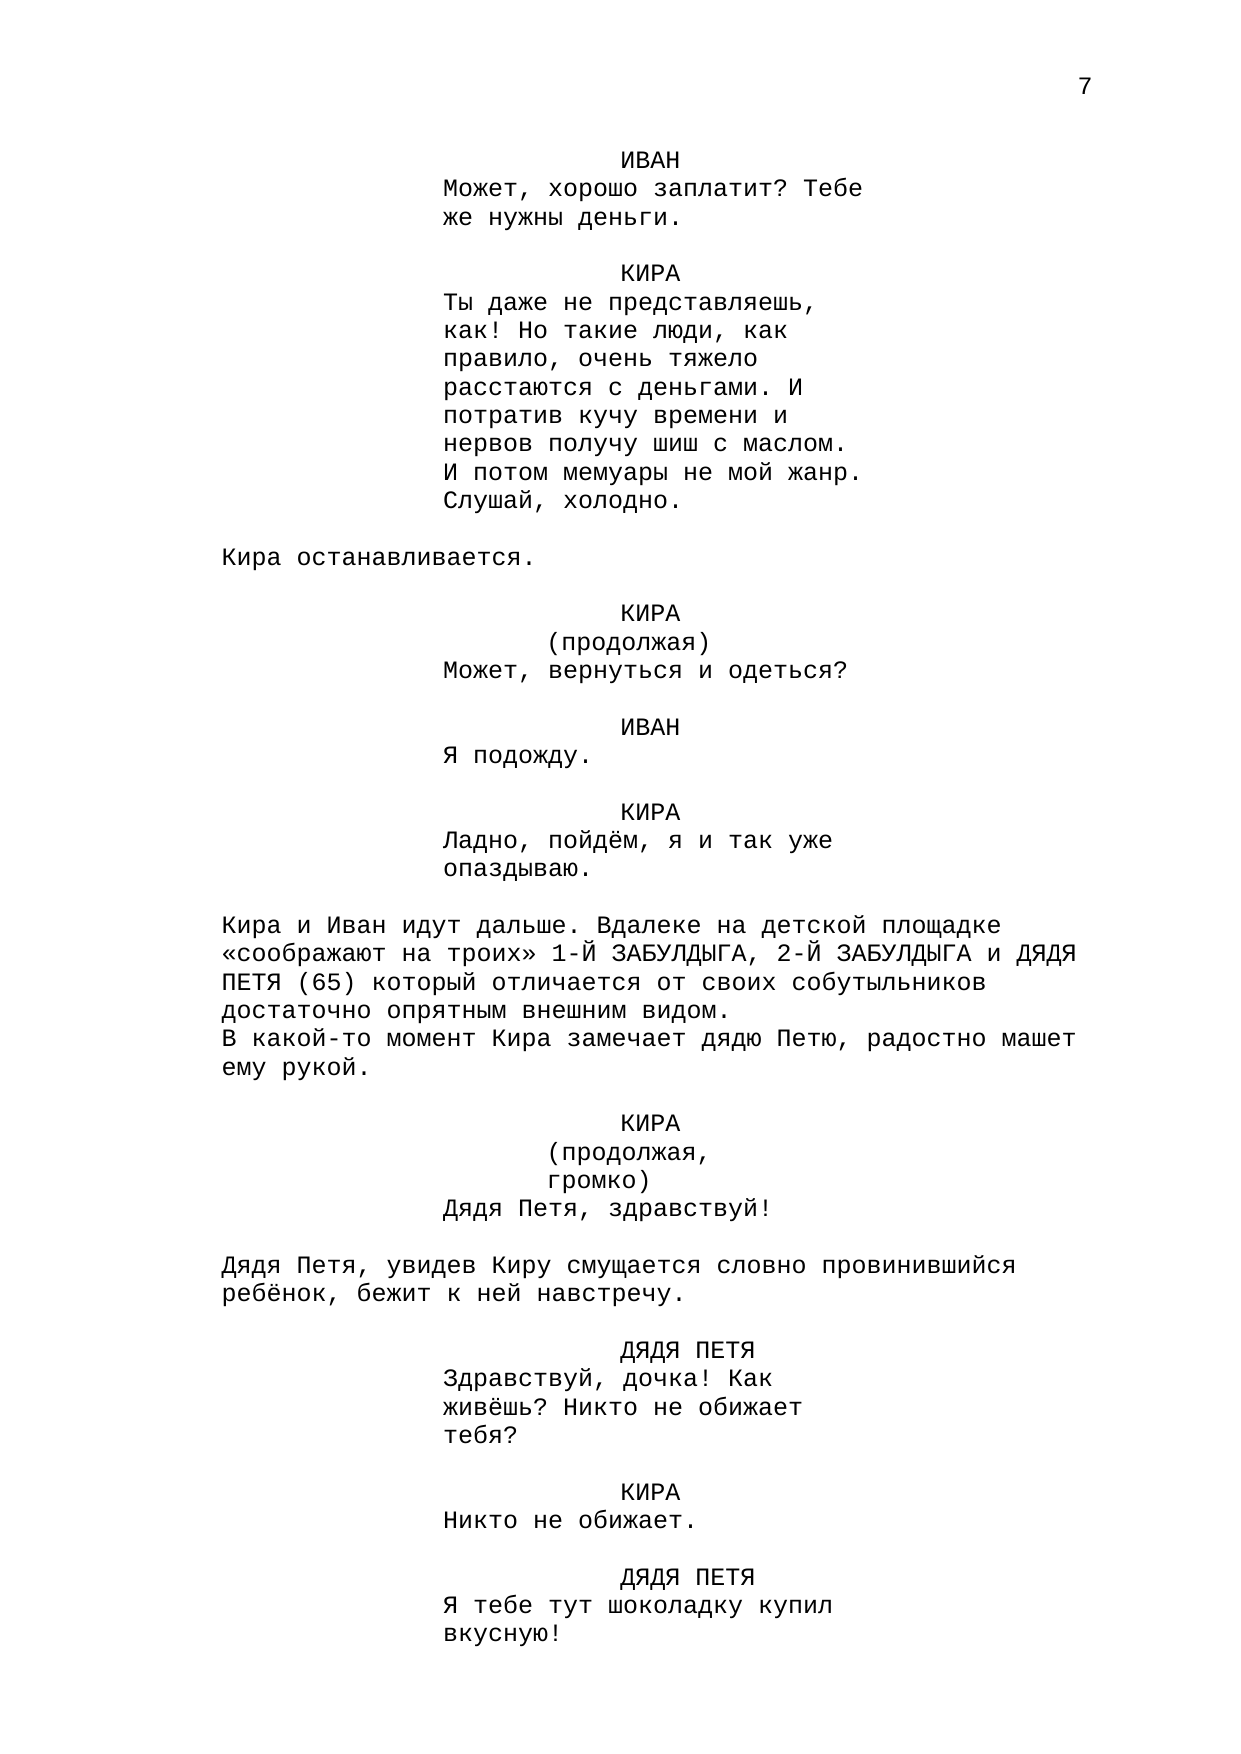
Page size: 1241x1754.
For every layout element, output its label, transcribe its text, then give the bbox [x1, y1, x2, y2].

text ДЯДЯ ПЕТЯ [620, 1337, 1092, 1366]
text Иван [620, 148, 1092, 176]
text (продолжая, громко) [546, 1139, 827, 1196]
text В какой-то момент Кира замечает дядю Петю, радостно машет ему рукой. [221, 1026, 1092, 1083]
text Я тебе тут шоколадку купил вкусную! [443, 1592, 871, 1649]
text ДЯДЯ ПЕТЯ [620, 1564, 1092, 1592]
text Кира и Иван идут дальше. Вдалеке на детской площадке «соображают на троих» 1-Й ЗАБУЛДЫГА, 2-Й ЗАБУЛДЫГА и ДЯДЯ ПЕТЯ (65) который отличается от своих собутыльников достаточно опрятным внешним видом. [221, 913, 1092, 1026]
text КИРА [620, 1111, 1092, 1139]
text Кира [620, 601, 1092, 629]
text Никто не обижает. [443, 1507, 871, 1536]
text Иван [620, 714, 1092, 743]
text Кира [620, 799, 1092, 828]
text Может, хорошо заплатит? Тебе же нужны деньги. [443, 176, 871, 233]
text Здравствуй, дочка! Как живёшь? Никто не обижает тебя? [443, 1366, 871, 1451]
text (продолжая) [546, 629, 827, 658]
text Я подожду. [443, 743, 871, 771]
text Ладно, пойдём, я и так уже опаздываю. [443, 828, 871, 884]
text Дядя Петя, здравствуй! [443, 1196, 871, 1224]
text Может, вернуться и одеться? [443, 658, 871, 686]
text Ты даже не представляешь, как! Но такие люди, как правило, очень тяжело расстаются с деньгами. И потратив кучу времени и нервов получу шиш с маслом. И потом мемуары не мой жанр. Слушай, холодно. [443, 289, 871, 516]
text Дядя Петя, увидев Киру смущается словно провинившийся ребёнок, бежит к ней навстречу. [221, 1252, 1092, 1309]
text КИРА [620, 261, 1092, 289]
text КИРА [620, 1479, 1092, 1507]
text Кира останавливается. [221, 544, 1092, 573]
